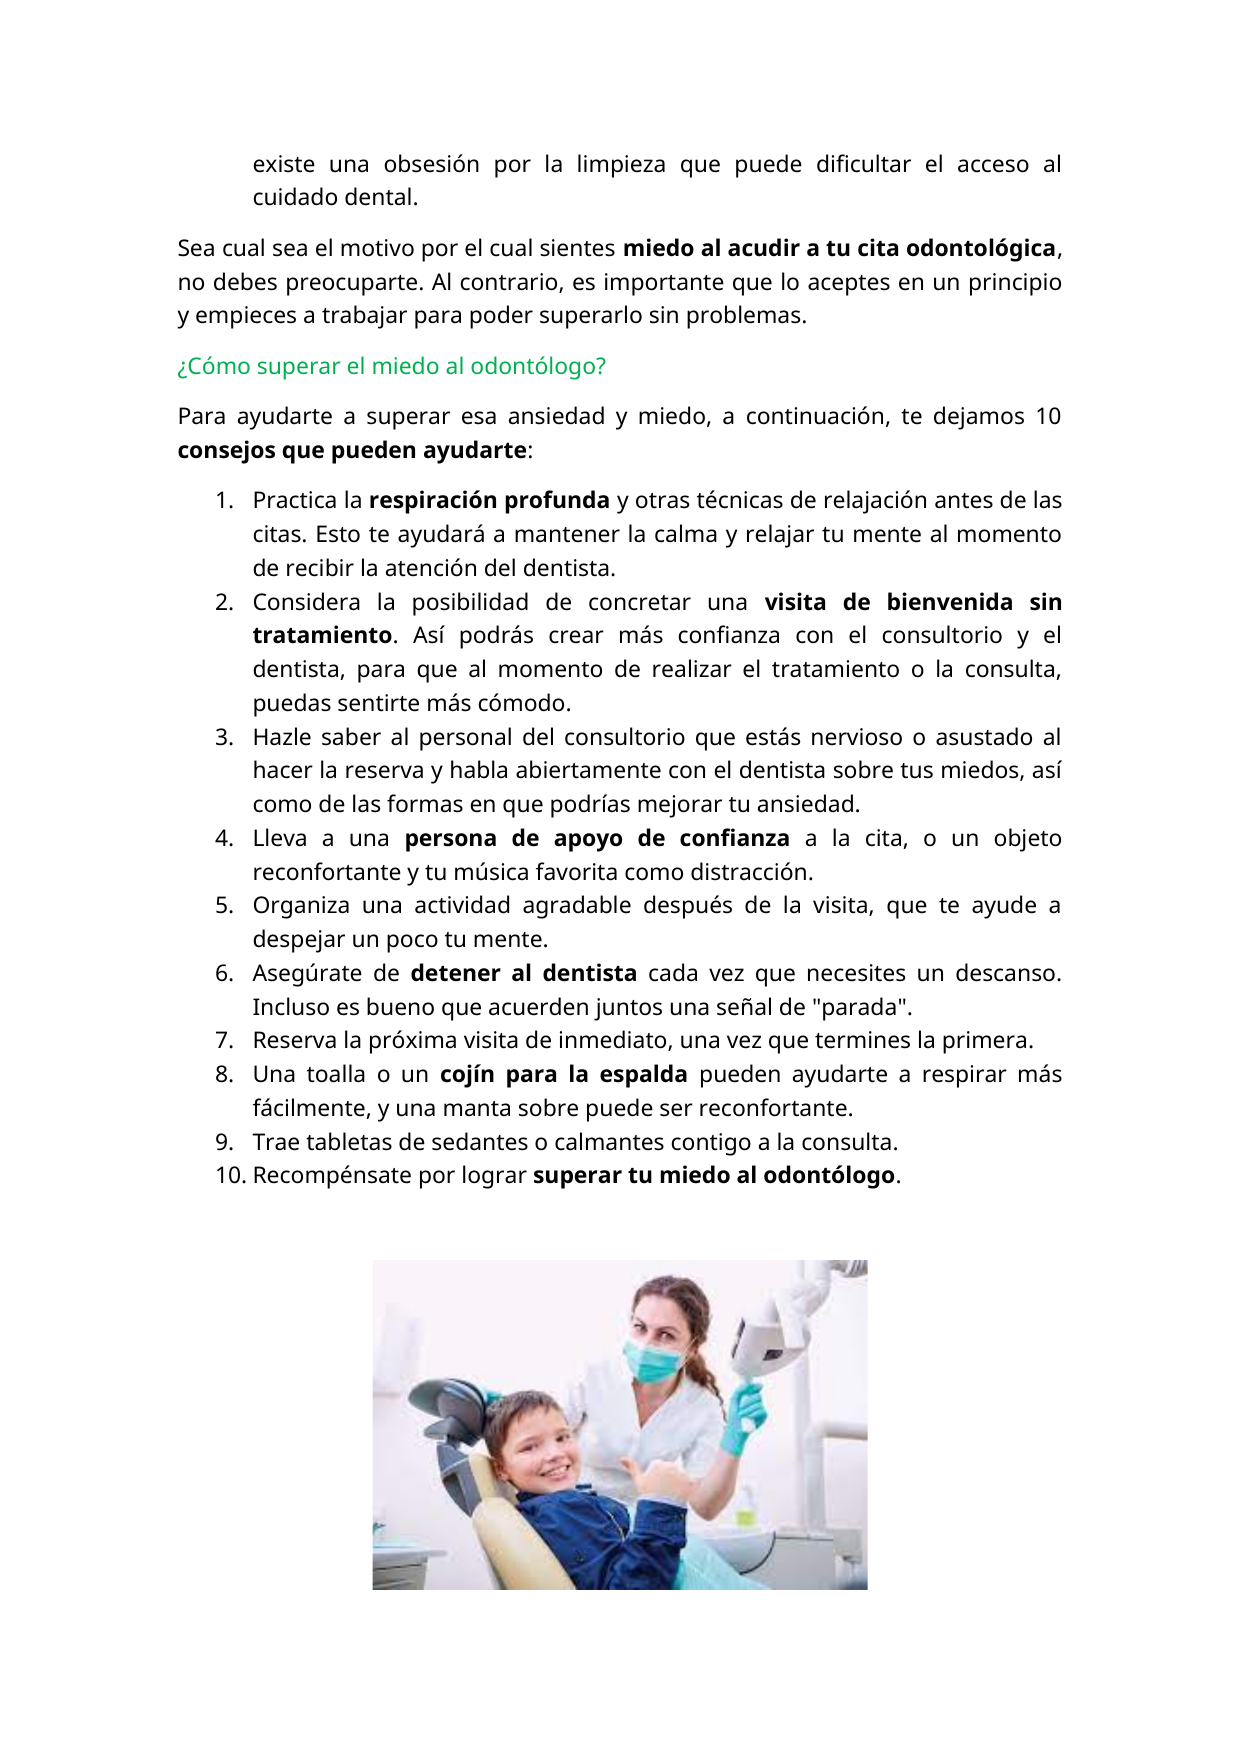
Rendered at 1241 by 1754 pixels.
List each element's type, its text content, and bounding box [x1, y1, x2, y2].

text Para ayudarte a superar esa ansiedad y miedo, a continuación, te dejamos 10 consejos que pueden ayudarte: [177, 400, 1063, 465]
text Sea cual sea el motivo por el cual sientes miedo al acudir a tu cita odontológica, no debes preocuparte. Al contrario, es importante que lo aceptes en un principio y empieces a trabajar para poder superarlo sin problemas. [177, 232, 1063, 331]
picture [372, 1260, 868, 1590]
list Organiza una actividad agradable después de la visita, que te ayude a despejar un poco tu mente. [215, 889, 1063, 954]
list Recompénsate por lograr superar tu miedo al odontólogo. [215, 1159, 1063, 1191]
text ¿Cómo superar el miedo al odontólogo? [177, 350, 1063, 381]
list Practica la respiración profunda y otras técnicas de relajación antes de las citas. Esto te ayudará a mantener la calma y relajar tu mente al momento de recibir la atención del dentista. [215, 484, 1063, 583]
list Lleva a una persona de apoyo de confianza a la cita, o un objeto reconfortante y tu música favorita como distracción. [215, 822, 1063, 887]
list Asegúrate de detener al dentista cada vez que necesites un descanso. Incluso es bueno que acuerden juntos una señal de "parada". [215, 957, 1063, 1022]
list Considera la posibilidad de concretar una visita de bienvenida sin tratamiento. Así podrás crear más confianza con el consultorio y el dentista, para que al momento de realizar el tratamiento o la consulta, puedas sentirte más cómodo. [215, 586, 1063, 718]
list Una toalla o un cojín para la espalda pueden ayudarte a respirar más fácilmente, y una manta sobre puede ser reconfortante. [215, 1058, 1063, 1123]
list Hazle saber al personal del consultorio que estás nervioso o asustado al hacer la reserva y habla abiertamente con el dentista sobre tus miedos, así como de las formas en que podrías mejorar tu ansiedad. [215, 721, 1063, 819]
list Trae tabletas de sedantes o calmantes contigo a la consulta. [215, 1126, 1063, 1157]
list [215, 148, 1063, 213]
list Reserva la próxima visita de inmediato, una vez que termines la primera. [215, 1024, 1063, 1056]
